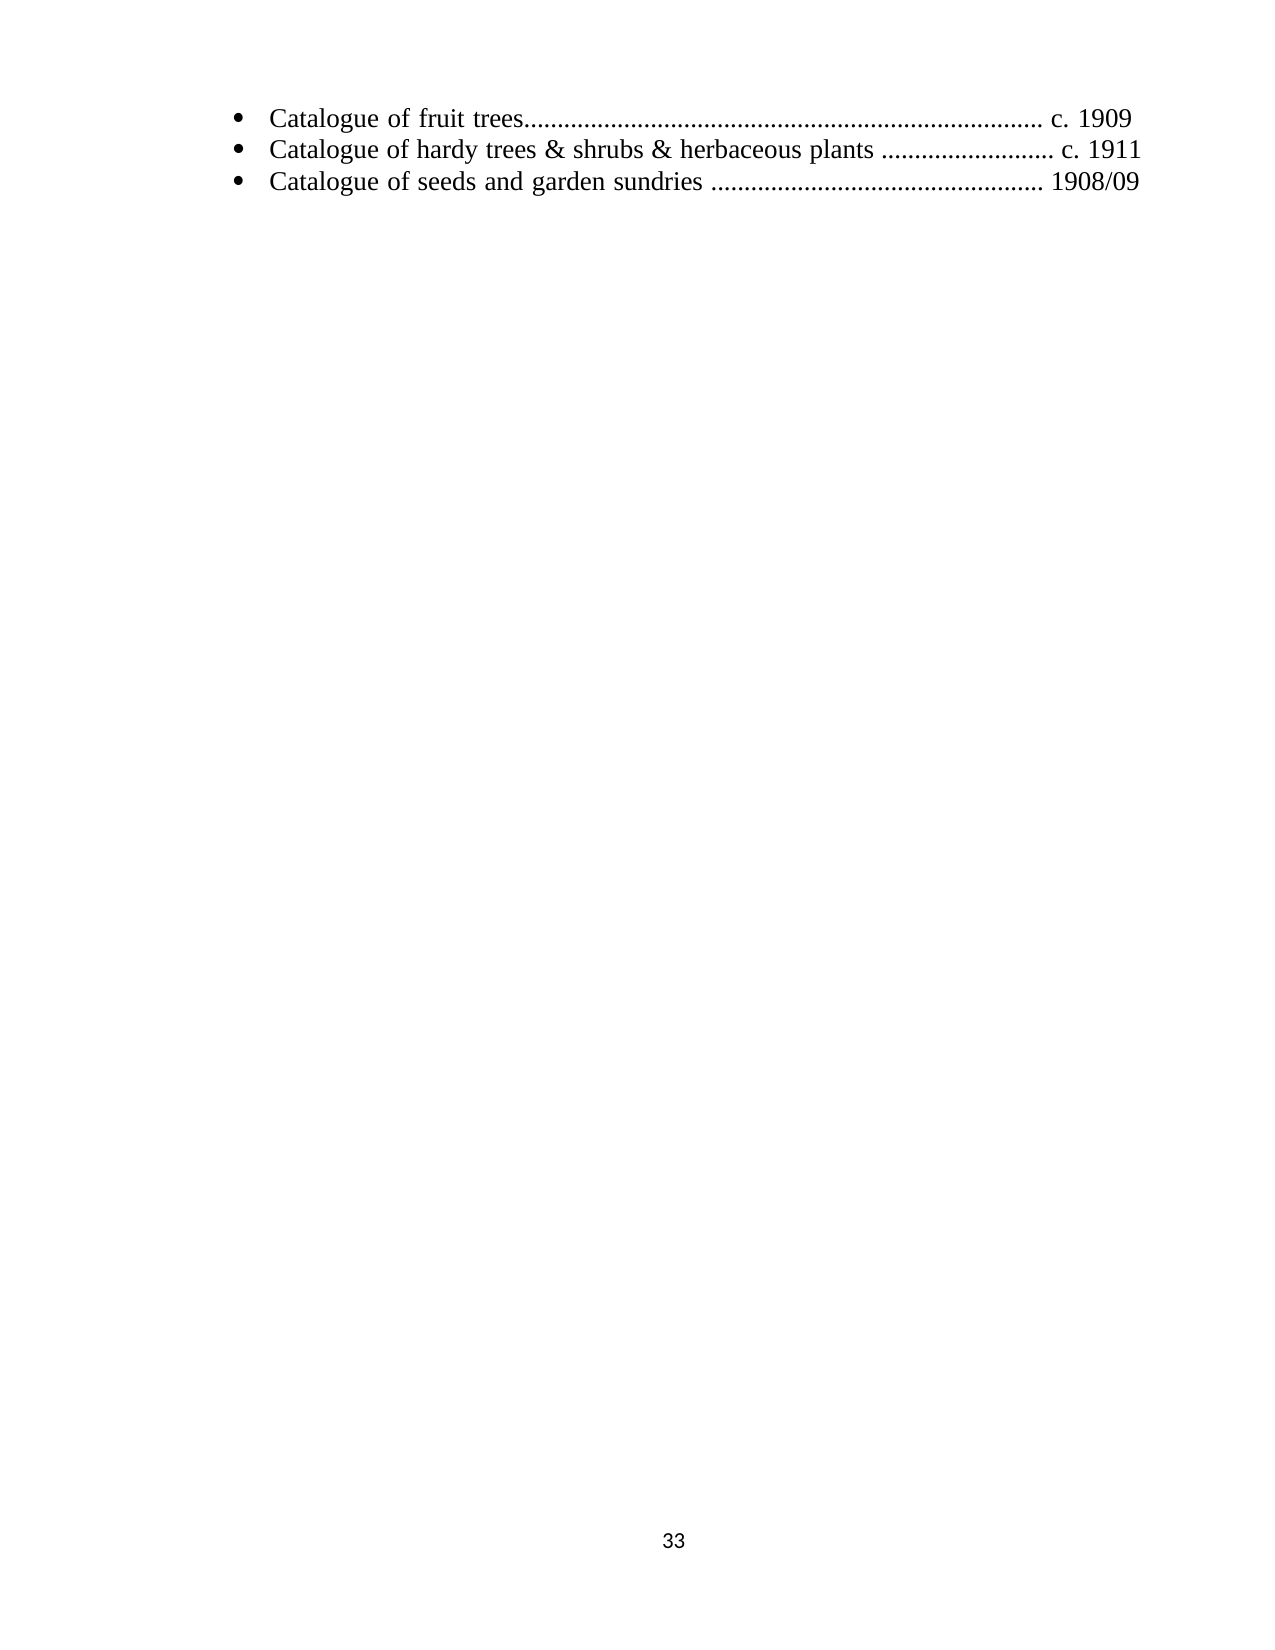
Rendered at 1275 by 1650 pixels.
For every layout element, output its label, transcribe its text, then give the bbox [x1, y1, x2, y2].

text  Catalogue of fruit trees.............................................................................. c. 1909 [234, 102, 1160, 133]
list Catalogue of hardy trees & shrubs & herbaceous plants .......................... c. 1911 [234, 134, 1160, 165]
text  Catalogue of seeds and garden sundries .................................................. 1908/09 [234, 165, 1160, 196]
